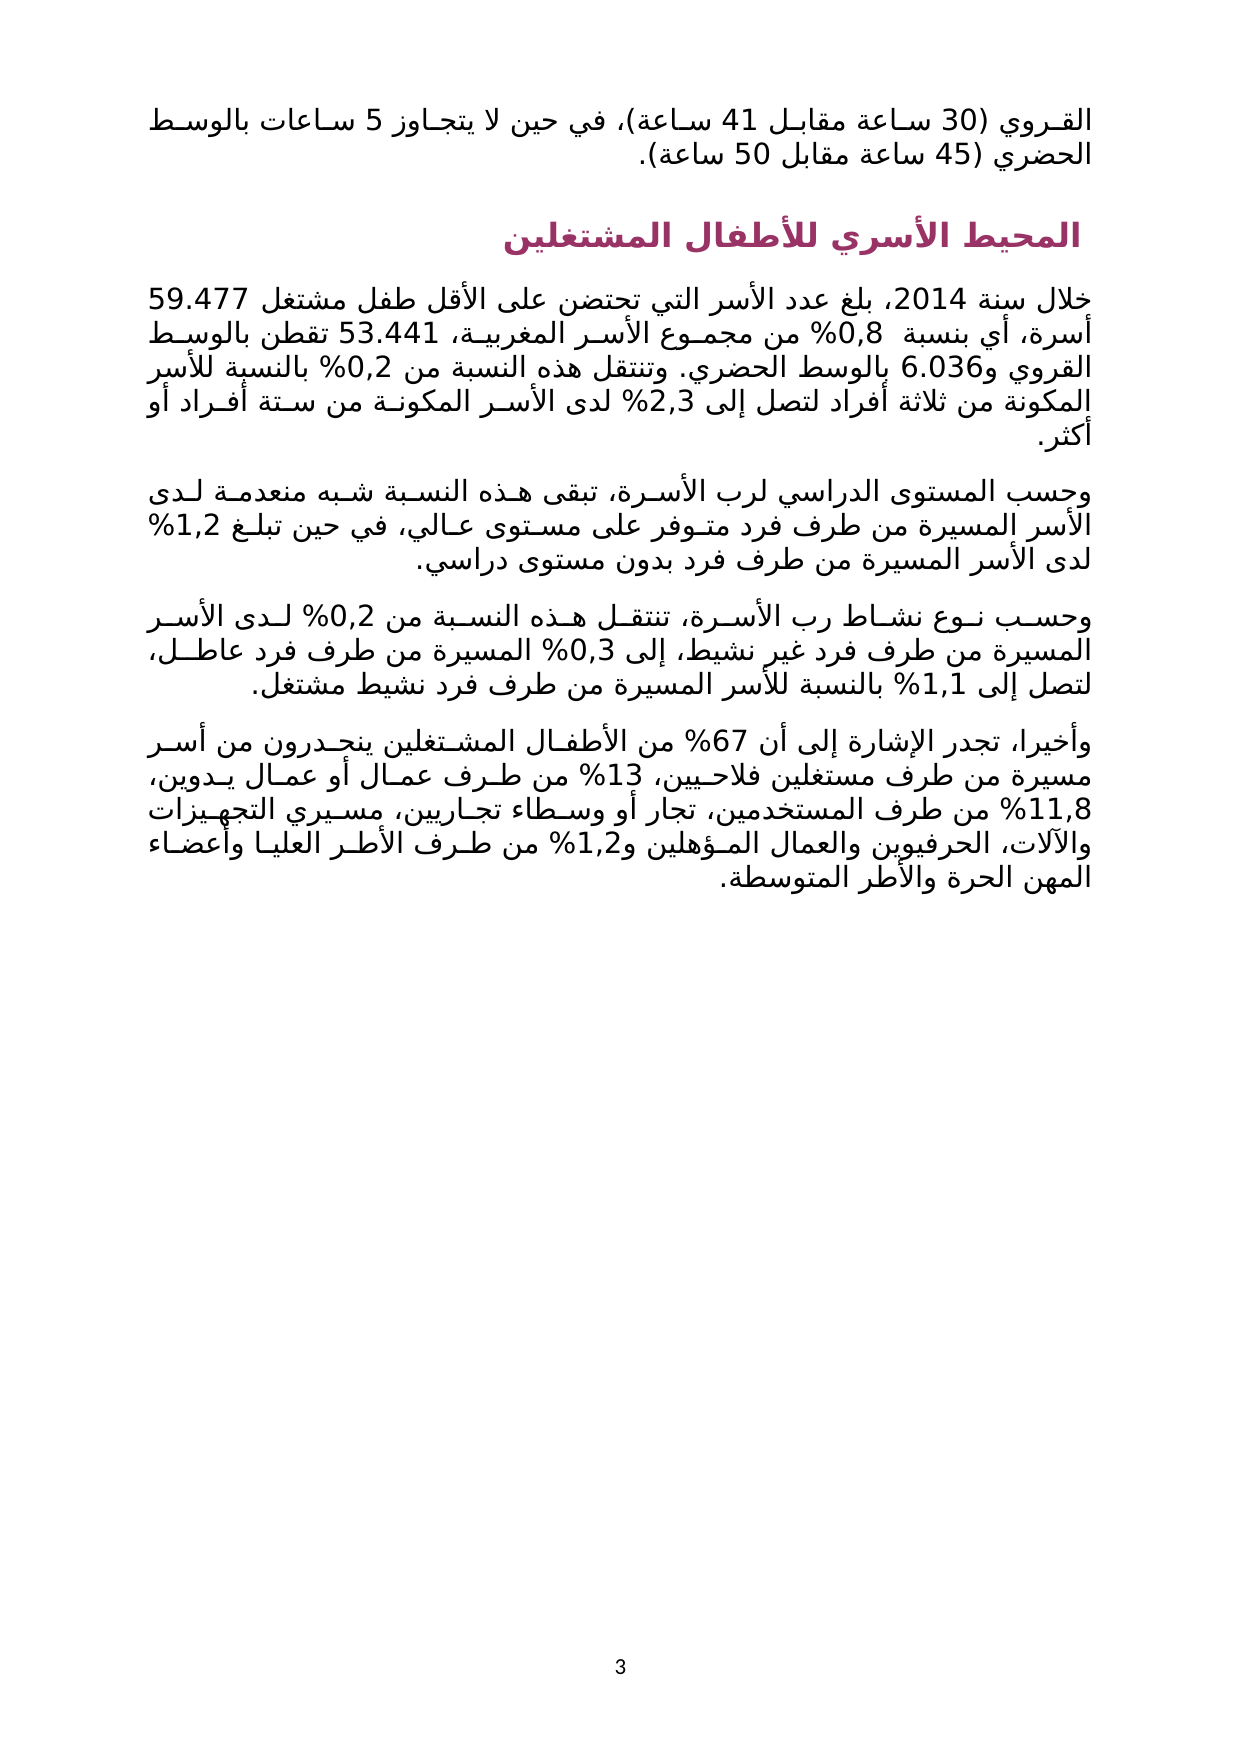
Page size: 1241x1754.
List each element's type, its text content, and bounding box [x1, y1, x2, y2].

list خلال سنة 2014، بلغ عدد الأسر التي تحتضن على الأقل طفل مشتغل 59.477 أسرة، أي بنسبة 0,8% من مجموع الأسر المغربية، 53.441 تقطن بالوسط القروي و6.036 بالوسط الحضري. وتنتقل هذه النسبة من 0,2% بالنسبة للأسر المكونة من ثلاثة أفراد لتصل إلى 2,3% لدى الأسر المكونة من ستة أفراد أو أكثر. [148, 282, 1093, 452]
list وأخيرا، تجدر الإشارة إلى أن 67% من الأطفال المشتغلين ينحدرون من أسر مسيرة من طرف مستغلين فلاحيين، 13% من طرف عمال أو عمال يدوين، 11,8% من طرف المستخدمين، تجار أو وسطاء تجاريين، مسيري التجهيزات والآلات، الحرفيوين والعمال المؤهلين و1,2% من طرف الأطر العليا وأعضاء المهن الحرة والأطر المتوسطة. [148, 724, 1093, 894]
text المحيط الأسري للأطفال المشتغلين [103, 217, 1093, 256]
list وحسب نوع نشاط رب الأسرة، تنتقل هذه النسبة من 0,2% لدى الأسر المسيرة من طرف فرد غير نشيط، إلى 0,3% المسيرة من طرف فرد عاطل، لتصل إلى 1,1% بالنسبة للأسر المسيرة من طرف فرد نشيط مشتغل. [148, 599, 1093, 701]
list وحسب المستوى الدراسي لرب الأسرة، تبقى هذه النسبة شبه منعدمة لدى الأسر المسيرة من طرف فرد متوفر على مستوى عالي، في حين تبلغ 1,2% لدى الأسر المسيرة من طرف فرد بدون مستوى دراسي. [148, 475, 1093, 577]
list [148, 103, 1093, 171]
